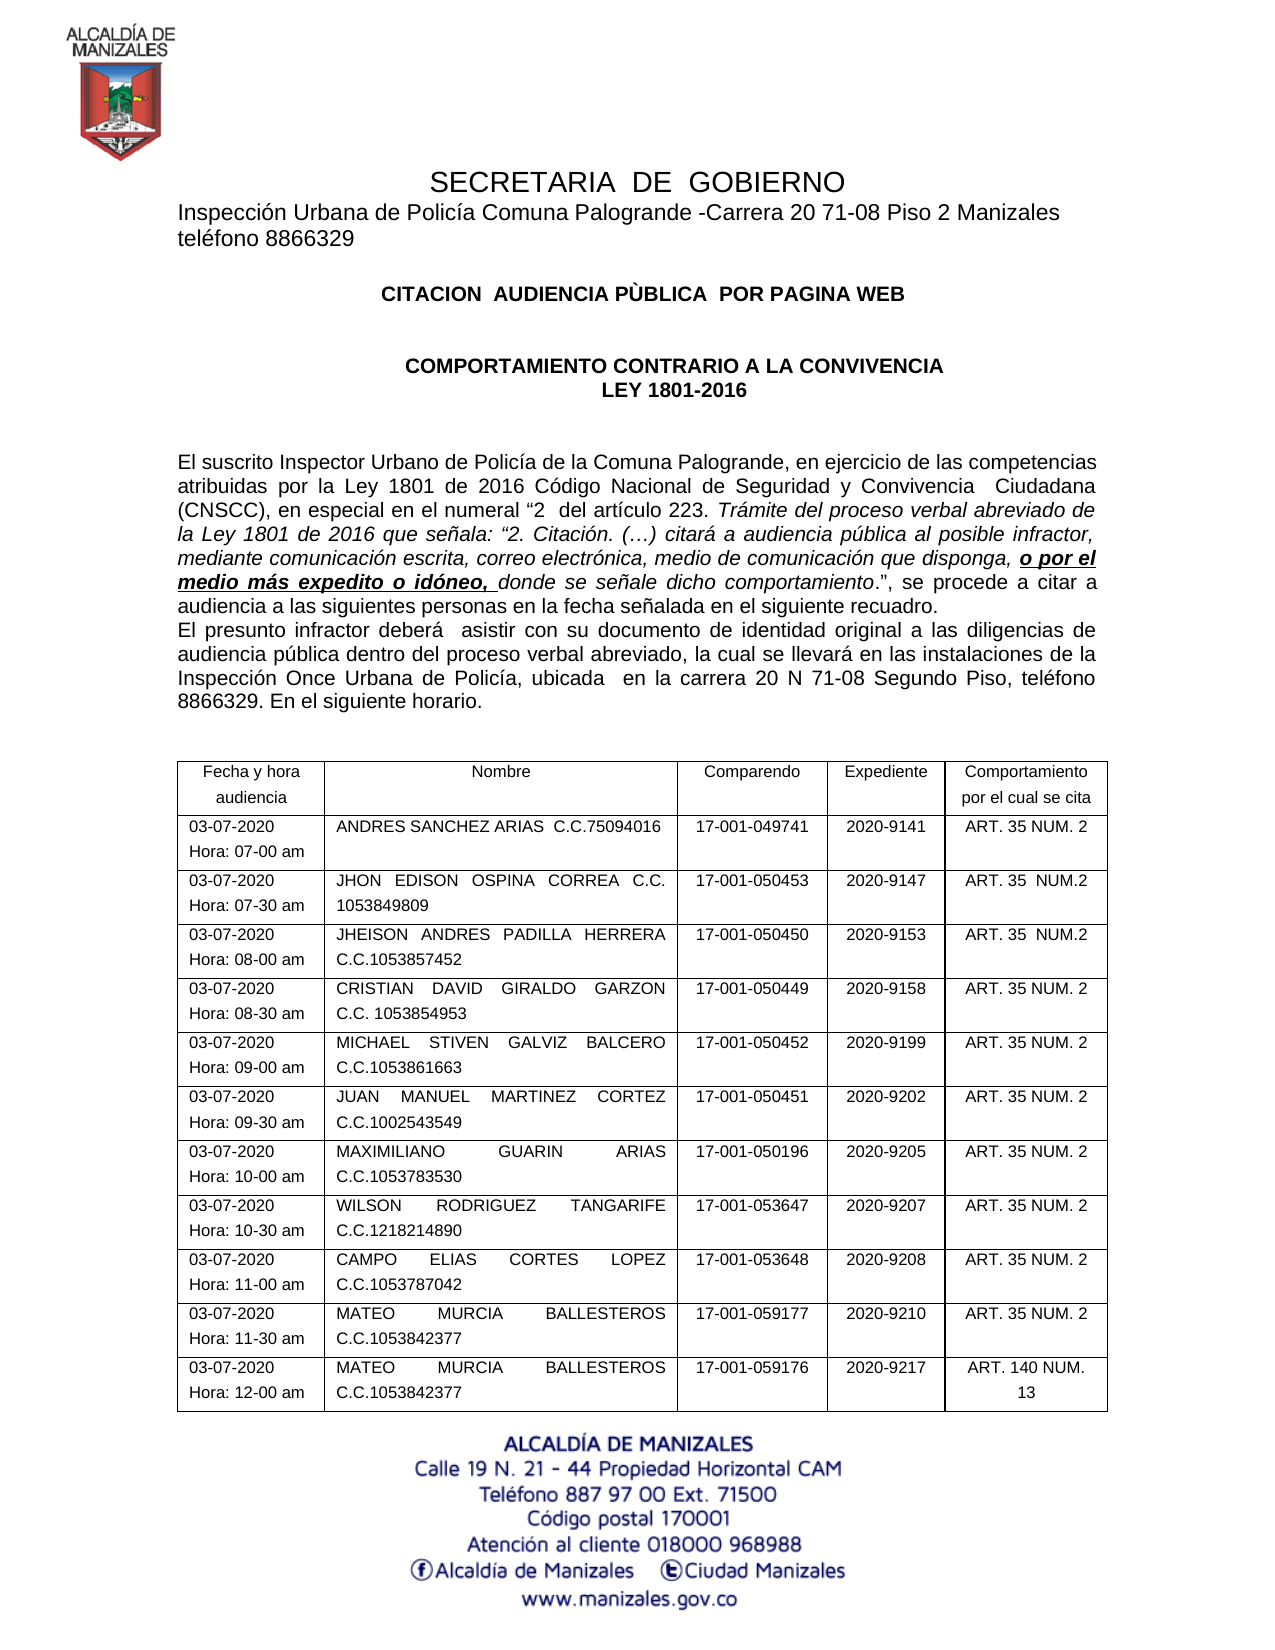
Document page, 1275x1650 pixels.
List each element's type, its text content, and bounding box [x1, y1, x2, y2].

table_cell 03-07-2020 Hora: 07-30 am [178, 871, 324, 924]
table_cell MICHAEL STIVEN GALVIZ BALCERO C.C.1053861663 [325, 1033, 677, 1086]
table_cell ANDRES SANCHEZ ARIAS C.C.75094016 [325, 816, 677, 869]
table_cell JUAN MANUEL MARTINEZ CORTEZ C.C.1002543549 [325, 1087, 677, 1140]
table_cell 03-07-2020 Hora: 12-00 am [178, 1358, 324, 1411]
table_cell 2020-9153 [828, 925, 944, 978]
table_cell 03-07-2020 Hora: 11-30 am [178, 1304, 324, 1357]
table_cell 17-001-053648 [678, 1250, 827, 1303]
table_cell 2020-9210 [828, 1304, 944, 1357]
table_cell 2020-9199 [828, 1033, 944, 1086]
table_cell 2020-9147 [828, 871, 944, 924]
table_cell 17-001-050450 [678, 925, 827, 978]
table_header Expediente [828, 762, 944, 815]
table_cell ART. 35 NUM. 2 [946, 1196, 1107, 1249]
table_cell CAMPO ELIAS CORTES LOPEZ C.C.1053787042 [325, 1250, 677, 1303]
table_cell ART. 35 NUM. 2 [946, 979, 1107, 1032]
table_cell ART. 35 NUM. 2 [946, 1033, 1107, 1086]
table_cell 03-07-2020 Hora: 08-00 am [178, 925, 324, 978]
table_cell ART. 35 NUM. 2 [946, 1304, 1107, 1357]
text LEY 1801-2016 [251, 378, 1098, 402]
table_header Fecha y hora audiencia [178, 762, 324, 815]
table_cell 17-001-050449 [678, 979, 827, 1032]
table_cell WILSON RODRIGUEZ TANGARIFE C.C.1218214890 [325, 1196, 677, 1249]
table_cell ART. 35 NUM. 2 [946, 1087, 1107, 1140]
table_header Comportamiento por el cual se cita [946, 762, 1107, 815]
table_cell 03-07-2020 Hora: 09-00 am [178, 1033, 324, 1086]
table_cell 17-001-050452 [678, 1033, 827, 1086]
table_cell 17-001-053647 [678, 1196, 827, 1249]
table_header Nombre [325, 762, 677, 815]
text COMPORTAMIENTO CONTRARIO A LA CONVIVENCIA [251, 354, 1098, 378]
table_cell JHON EDISON OSPINA CORREA C.C. 1053849809 [325, 871, 677, 924]
table_cell ART. 140 NUM. 13 [946, 1358, 1107, 1411]
table_cell ART. 35 NUM. 2 [946, 1141, 1107, 1194]
table_cell 17-001-059176 [678, 1358, 827, 1411]
table_cell CRISTIAN DAVID GIRALDO GARZON C.C. 1053854953 [325, 979, 677, 1032]
table_cell 03-07-2020 Hora: 09-30 am [178, 1087, 324, 1140]
table_cell 03-07-2020 Hora: 10-30 am [178, 1196, 324, 1249]
table_cell 2020-9208 [828, 1250, 944, 1303]
table_cell ART. 35 NUM.2 [946, 925, 1107, 978]
table_cell 2020-9141 [828, 816, 944, 869]
table_cell ART. 35 NUM. 2 [946, 816, 1107, 869]
picture [381, 1423, 882, 1643]
table_cell 03-07-2020 Hora: 10-00 am [178, 1141, 324, 1194]
table_cell 03-07-2020 Hora: 07-00 am [178, 816, 324, 869]
table_cell 17-001-059177 [678, 1304, 827, 1357]
table_cell ART. 35 NUM.2 [946, 871, 1107, 924]
table_cell MATEO MURCIA BALLESTEROS C.C.1053842377 [325, 1358, 677, 1411]
table_cell 17-001-050453 [678, 871, 827, 924]
table_cell JHEISON ANDRES PADILLA HERRERA C.C.1053857452 [325, 925, 677, 978]
table_header Comparendo [678, 762, 827, 815]
text CITACION AUDIENCIA PÙBLICA POR PAGINA WEB [177, 282, 1098, 306]
table_cell 03-07-2020 Hora: 08-30 am [178, 979, 324, 1032]
table_cell 03-07-2020 Hora: 11-00 am [178, 1250, 324, 1303]
table_cell ART. 35 NUM. 2 [946, 1250, 1107, 1303]
text El suscrito Inspector Urbano de Policía de la Comuna Palogrande, en ejercicio de las competencias atribuidas por la Ley 1801 de 2016 Código Nacional de Seguridad y Convivencia Ciudadana (CNSCC), en especial en el numeral “2 del artículo 223. Trámite del proceso verbal abreviado de la Ley 1801 de 2016 que señala: “2. Citación. (…) citará a audiencia pública al posible infractor, mediante comunicación escrita, correo electrónica, medio de comunicación que disponga, o por el medio más expedito o idóneo, donde se señale dicho comportamiento.”, se procede a citar a audiencia a las siguientes personas en la fecha señalada en el siguiente recuadro. [177, 450, 1098, 617]
table_cell MAXIMILIANO GUARIN ARIAS C.C.1053783530 [325, 1141, 677, 1194]
table_cell 2020-9207 [828, 1196, 944, 1249]
table_cell 17-001-050196 [678, 1141, 827, 1194]
table_cell 2020-9158 [828, 979, 944, 1032]
picture [64, 17, 180, 164]
table_cell 2020-9202 [828, 1087, 944, 1140]
text El presunto infractor deberá asistir con su documento de identidad original a las diligencias de audiencia pública dentro del proceso verbal abreviado, la cual se llevará en las instalaciones de la Inspección Once Urbana de Policía, ubicada en la carrera 20 N 71-08 Segundo Piso, teléfono 8866329. En el siguiente horario. [177, 617, 1098, 713]
table_cell 17-001-050451 [678, 1087, 827, 1140]
table_cell 2020-9217 [828, 1358, 944, 1411]
table_cell MATEO MURCIA BALLESTEROS C.C.1053842377 [325, 1304, 677, 1357]
table_cell 2020-9205 [828, 1141, 944, 1194]
table_cell 17-001-049741 [678, 816, 827, 869]
